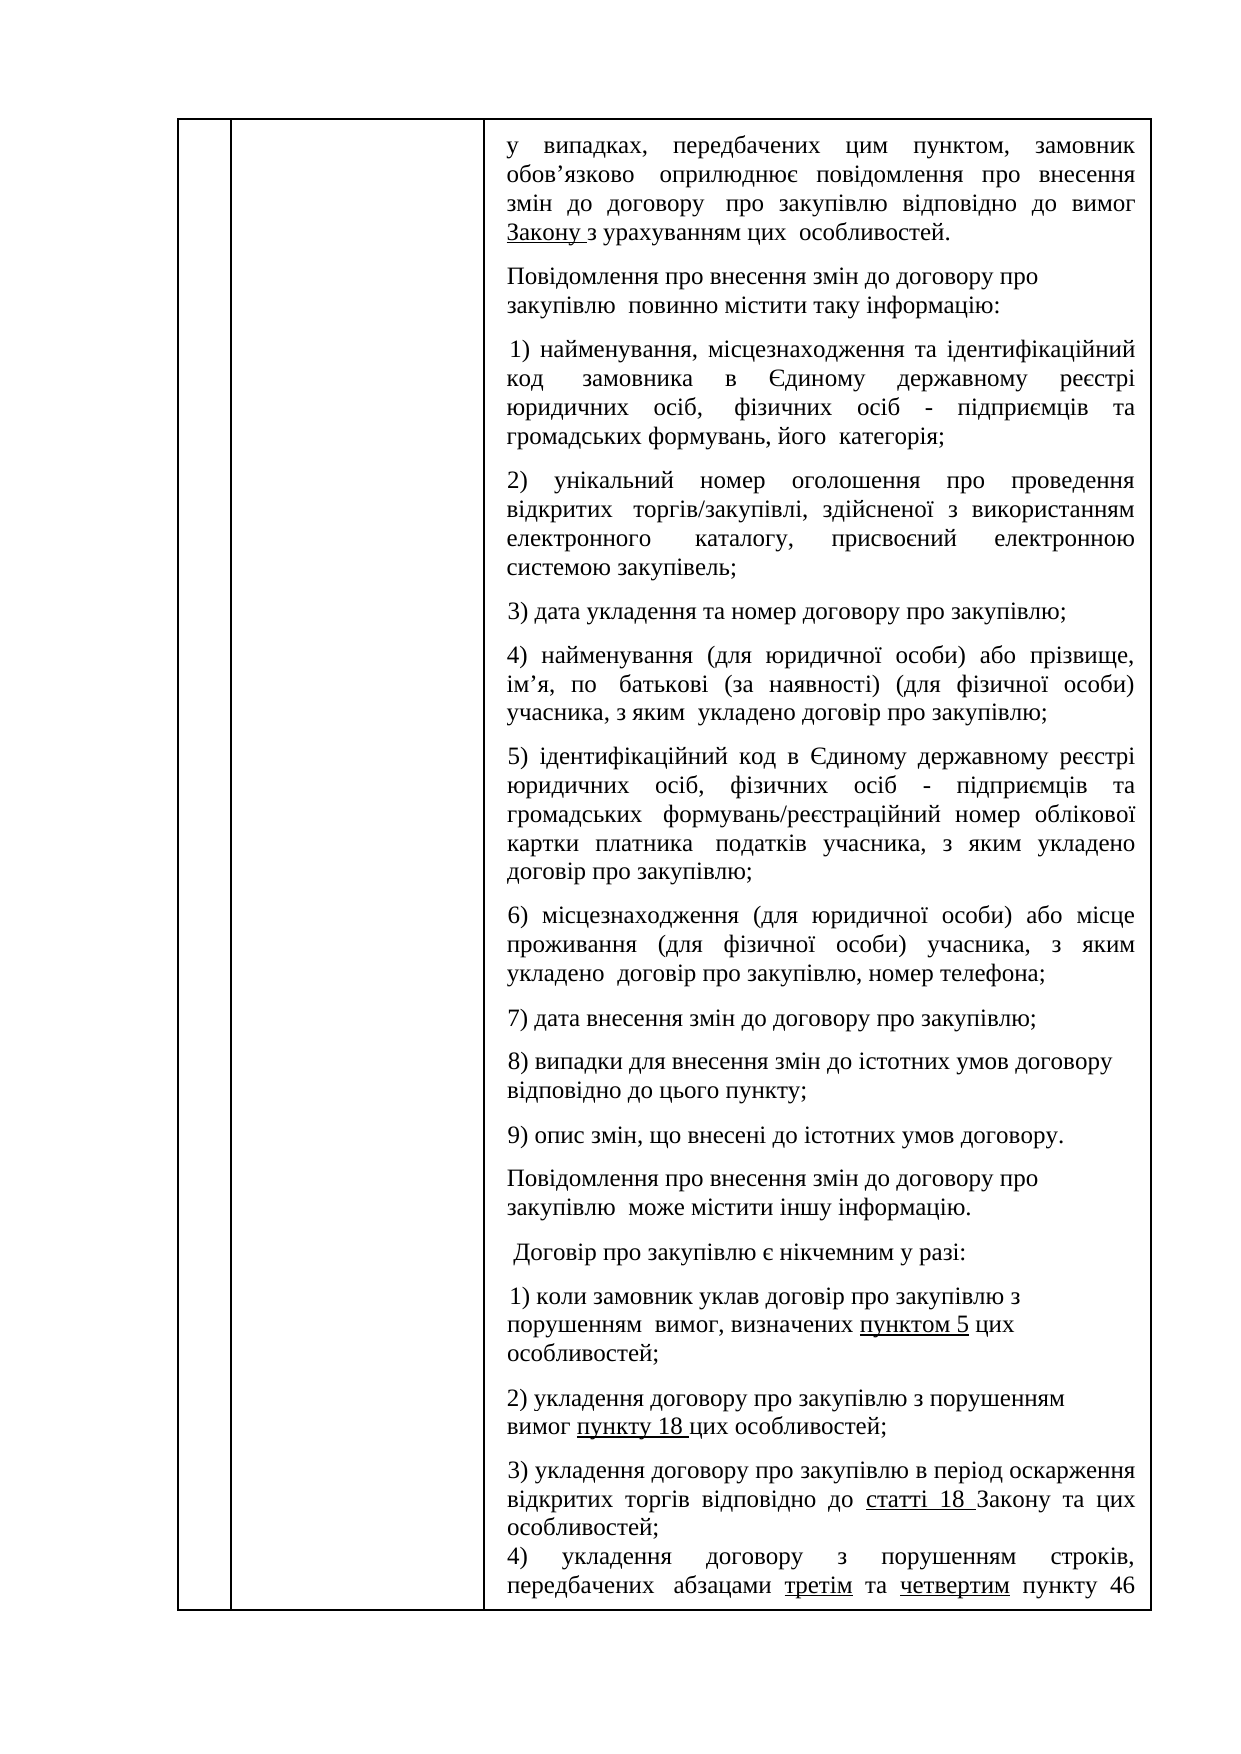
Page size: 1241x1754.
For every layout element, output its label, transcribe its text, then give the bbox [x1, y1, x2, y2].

table_cell 4 [179, 120, 230, 1609]
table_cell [485, 120, 1150, 1609]
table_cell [232, 120, 483, 1609]
